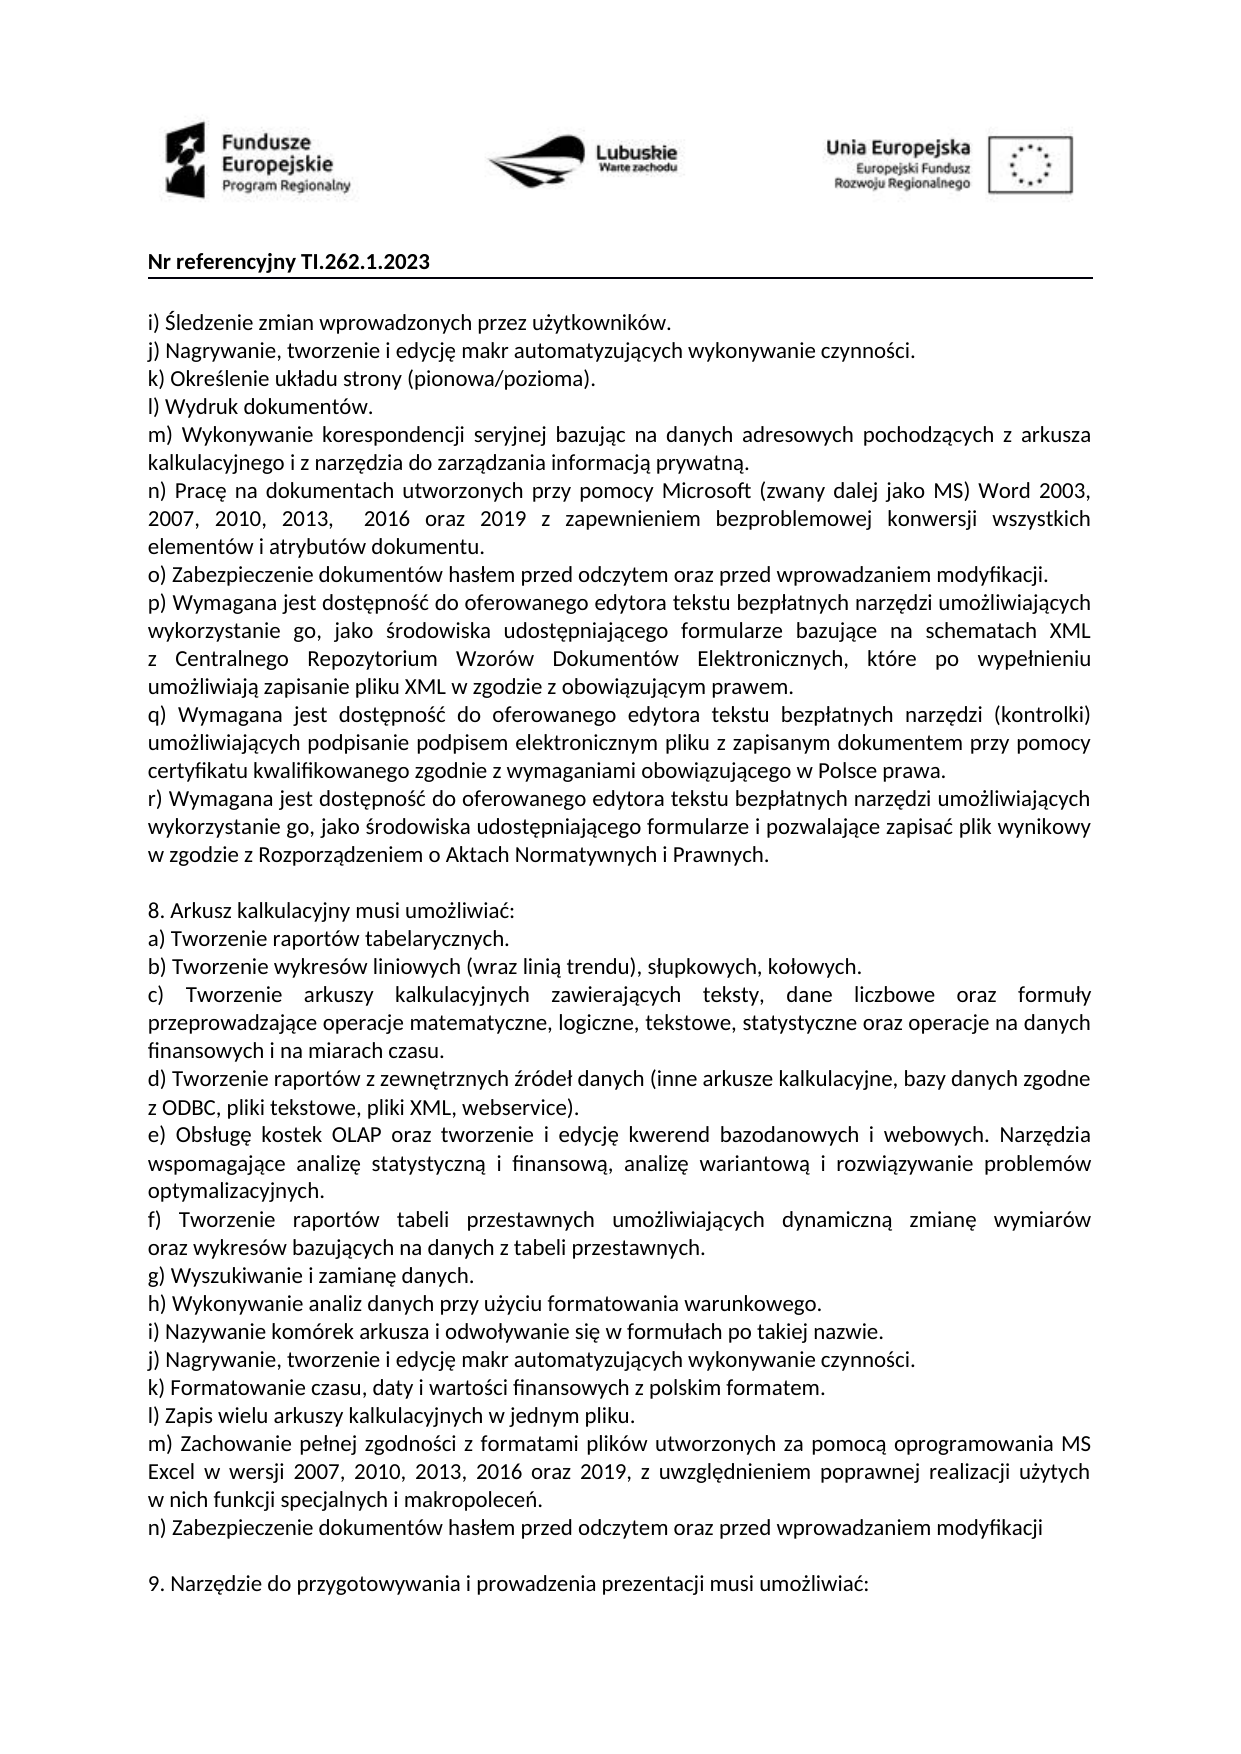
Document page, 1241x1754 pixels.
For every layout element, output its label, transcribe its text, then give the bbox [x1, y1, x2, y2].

text b) Tworzenie wykresów liniowych (wraz linią trendu), słupkowych, kołowych. [148, 952, 1093, 981]
text r) Wymagana jest dostępność do oferowanego edytora tekstu bezpłatnych narzędzi umożliwiających wykorzystanie go, jako środowiska udostępniającego formularze i pozwalające zapisać plik wynikowy w zgodzie z Rozporządzeniem o Aktach Normatywnych i Prawnych. [148, 784, 1093, 868]
text o) Zabezpieczenie dokumentów hasłem przed odczytem oraz przed wprowadzaniem modyfikacji. [148, 560, 1093, 588]
text i) Nazywanie komórek arkusza i odwoływanie się w formułach po takiej nazwie. [148, 1317, 1093, 1345]
text n) Pracę na dokumentach utworzonych przy pomocy Microsoft (zwany dalej jako MS) Word 2003, 2007, 2010, 2013, 2016 oraz 2019 z zapewnieniem bezproblemowej konwersji wszystkich elementów i atrybutów dokumentu. [148, 476, 1093, 560]
text j) Nagrywanie, tworzenie i edycję makr automatyzujących wykonywanie czynności. [148, 336, 1093, 364]
text p) Wymagana jest dostępność do oferowanego edytora tekstu bezpłatnych narzędzi umożliwiających wykorzystanie go, jako środowiska udostępniającego formularze bazujące na schematach XML z Centralnego Repozytorium Wzorów Dokumentów Elektronicznych, które po wypełnieniu umożliwiają zapisanie pliku XML w zgodzie z obowiązującym prawem. [148, 588, 1093, 700]
text d) Tworzenie raportów z zewnętrznych źródeł danych (inne arkusze kalkulacyjne, bazy danych zgodne z ODBC, pliki tekstowe, pliki XML, webservice). [148, 1064, 1093, 1121]
text k) Określenie układu strony (pionowa/pozioma). [148, 364, 1093, 392]
text h) Wykonywanie analiz danych przy użyciu formatowania warunkowego. [148, 1289, 1093, 1317]
picture [147, 102, 1092, 218]
text q) Wymagana jest dostępność do oferowanego edytora tekstu bezpłatnych narzędzi (kontrolki) umożliwiających podpisanie podpisem elektronicznym pliku z zapisanym dokumentem przy pomocy certyfikatu kwalifikowanego zgodnie z wymaganiami obowiązującego w Polsce prawa. [148, 700, 1093, 784]
text g) Wyszukiwanie i zamianę danych. [148, 1261, 1093, 1289]
text c) Tworzenie arkuszy kalkulacyjnych zawierających teksty, dane liczbowe oraz formuły przeprowadzające operacje matematyczne, logiczne, tekstowe, statystyczne oraz operacje na danych finansowych i na miarach czasu. [148, 981, 1093, 1064]
text 8. Arkusz kalkulacyjny musi umożliwiać: [148, 896, 1093, 924]
text e) Obsługę kostek OLAP oraz tworzenie i edycję kwerend bazodanowych i webowych. Narzędzia wspomagające analizę statystyczną i finansową, analizę wariantową i rozwiązywanie problemów optymalizacyjnych. [148, 1121, 1093, 1205]
text a) Tworzenie raportów tabelarycznych. [148, 924, 1093, 952]
text j) Nagrywanie, tworzenie i edycję makr automatyzujących wykonywanie czynności. [148, 1345, 1093, 1373]
text m) Wykonywanie korespondencji seryjnej bazując na danych adresowych pochodzących z arkusza kalkulacyjnego i z narzędzia do zarządzania informacją prywatną. [148, 420, 1093, 476]
text k) Formatowanie czasu, daty i wartości finansowych z polskim formatem. [148, 1373, 1093, 1401]
text l) Wydruk dokumentów. [148, 392, 1093, 420]
text f) Tworzenie raportów tabeli przestawnych umożliwiających dynamiczną zmianę wymiarów oraz wykresów bazujących na danych z tabeli przestawnych. [148, 1205, 1093, 1261]
text n) Zabezpieczenie dokumentów hasłem przed odczytem oraz przed wprowadzaniem modyfikacji [148, 1513, 1093, 1541]
text 9. Narzędzie do przygotowywania i prowadzenia prezentacji musi umożliwiać: [148, 1569, 1093, 1597]
text l) Zapis wielu arkuszy kalkulacyjnych w jednym pliku. [148, 1401, 1093, 1429]
text m) Zachowanie pełnej zgodności z formatami plików utworzonych za pomocą oprogramowania MS Excel w wersji 2007, 2010, 2013, 2016 oraz 2019, z uwzględnieniem poprawnej realizacji użytych w nich funkcji specjalnych i makropoleceń. [148, 1429, 1093, 1513]
text i) Śledzenie zmian wprowadzonych przez użytkowników. [148, 308, 1093, 336]
